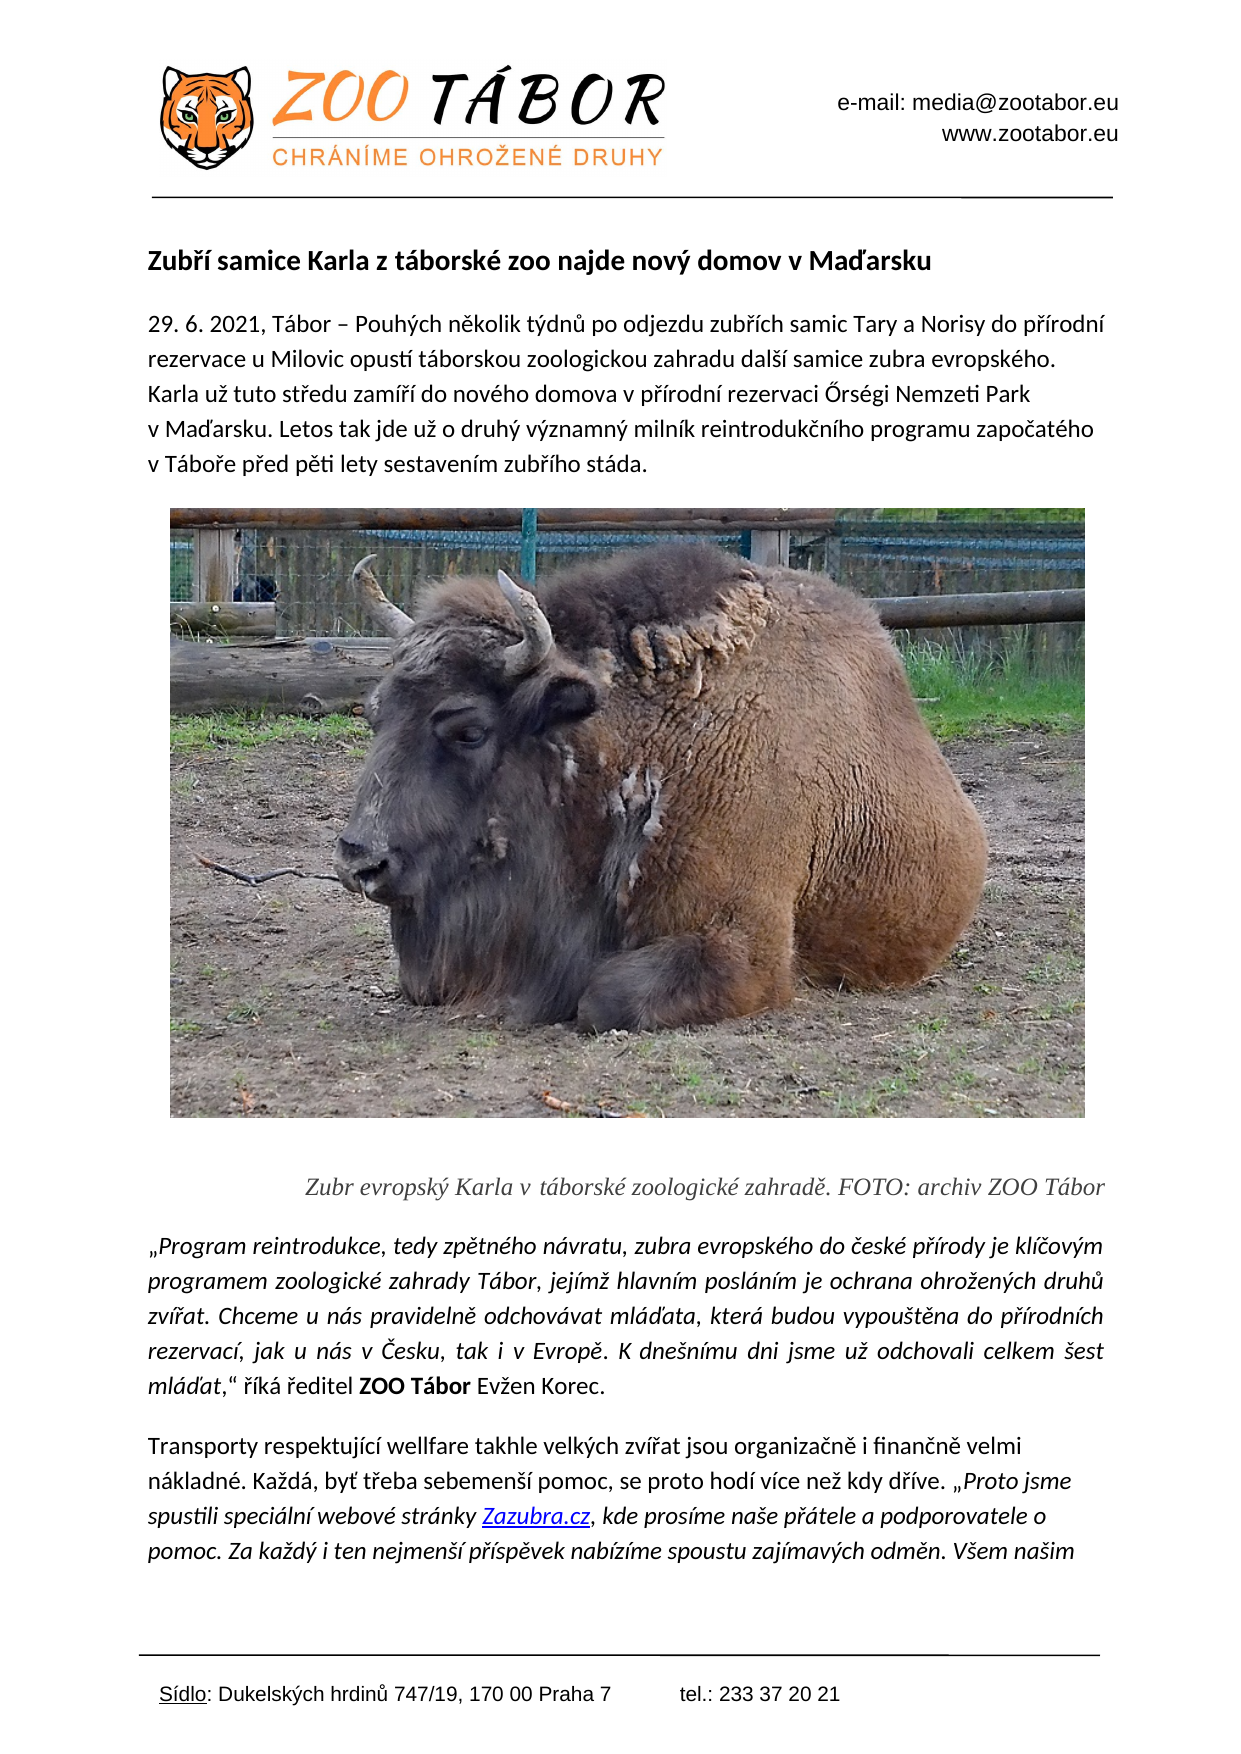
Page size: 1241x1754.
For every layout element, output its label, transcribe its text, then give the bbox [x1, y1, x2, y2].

text 29. 6. 2021, Tábor – Pouhých několik týdnů po odjezdu zubřích samic Tary a Norisy do přírodní rezervace u Milovic opustí táborskou zoologickou zahradu další samice zubra evropského. Karla už tuto středu zamíří do nového domova v přírodní rezervaci Őrségi Nemzeti Park v Maďarsku. Letos tak jde už o druhý významný milník reintrodukčního programu započatého v Táboře před pěti lety sestavením zubřího stáda. [148, 308, 1107, 479]
text „Program reintrodukce, tedy zpětného návratu, zubra evropského do české přírody je klíčovým programem zoologické zahrady Tábor, jejímž hlavním posláním je ochrana ohrožených druhů zvířat. Chceme u nás pravidelně odchovávat mláďata, která budou vypouštěna do přírodních rezervací, jak u nás v Česku, tak i v Evropě. K dnešnímu dni jsme už odchovali celkem šest mláďat,“ říká ředitel ZOO Tábor Evžen Korec. [148, 1230, 1107, 1401]
picture [170, 508, 1085, 1118]
text Zubr evropský Karla v táborské zoologické zahradě. FOTO: archiv ZOO Tábor [148, 1172, 1107, 1201]
picture [158, 59, 667, 177]
text Zubří samice Karla z táborské zoo najde nový domov v Maďarsku [148, 242, 1107, 278]
